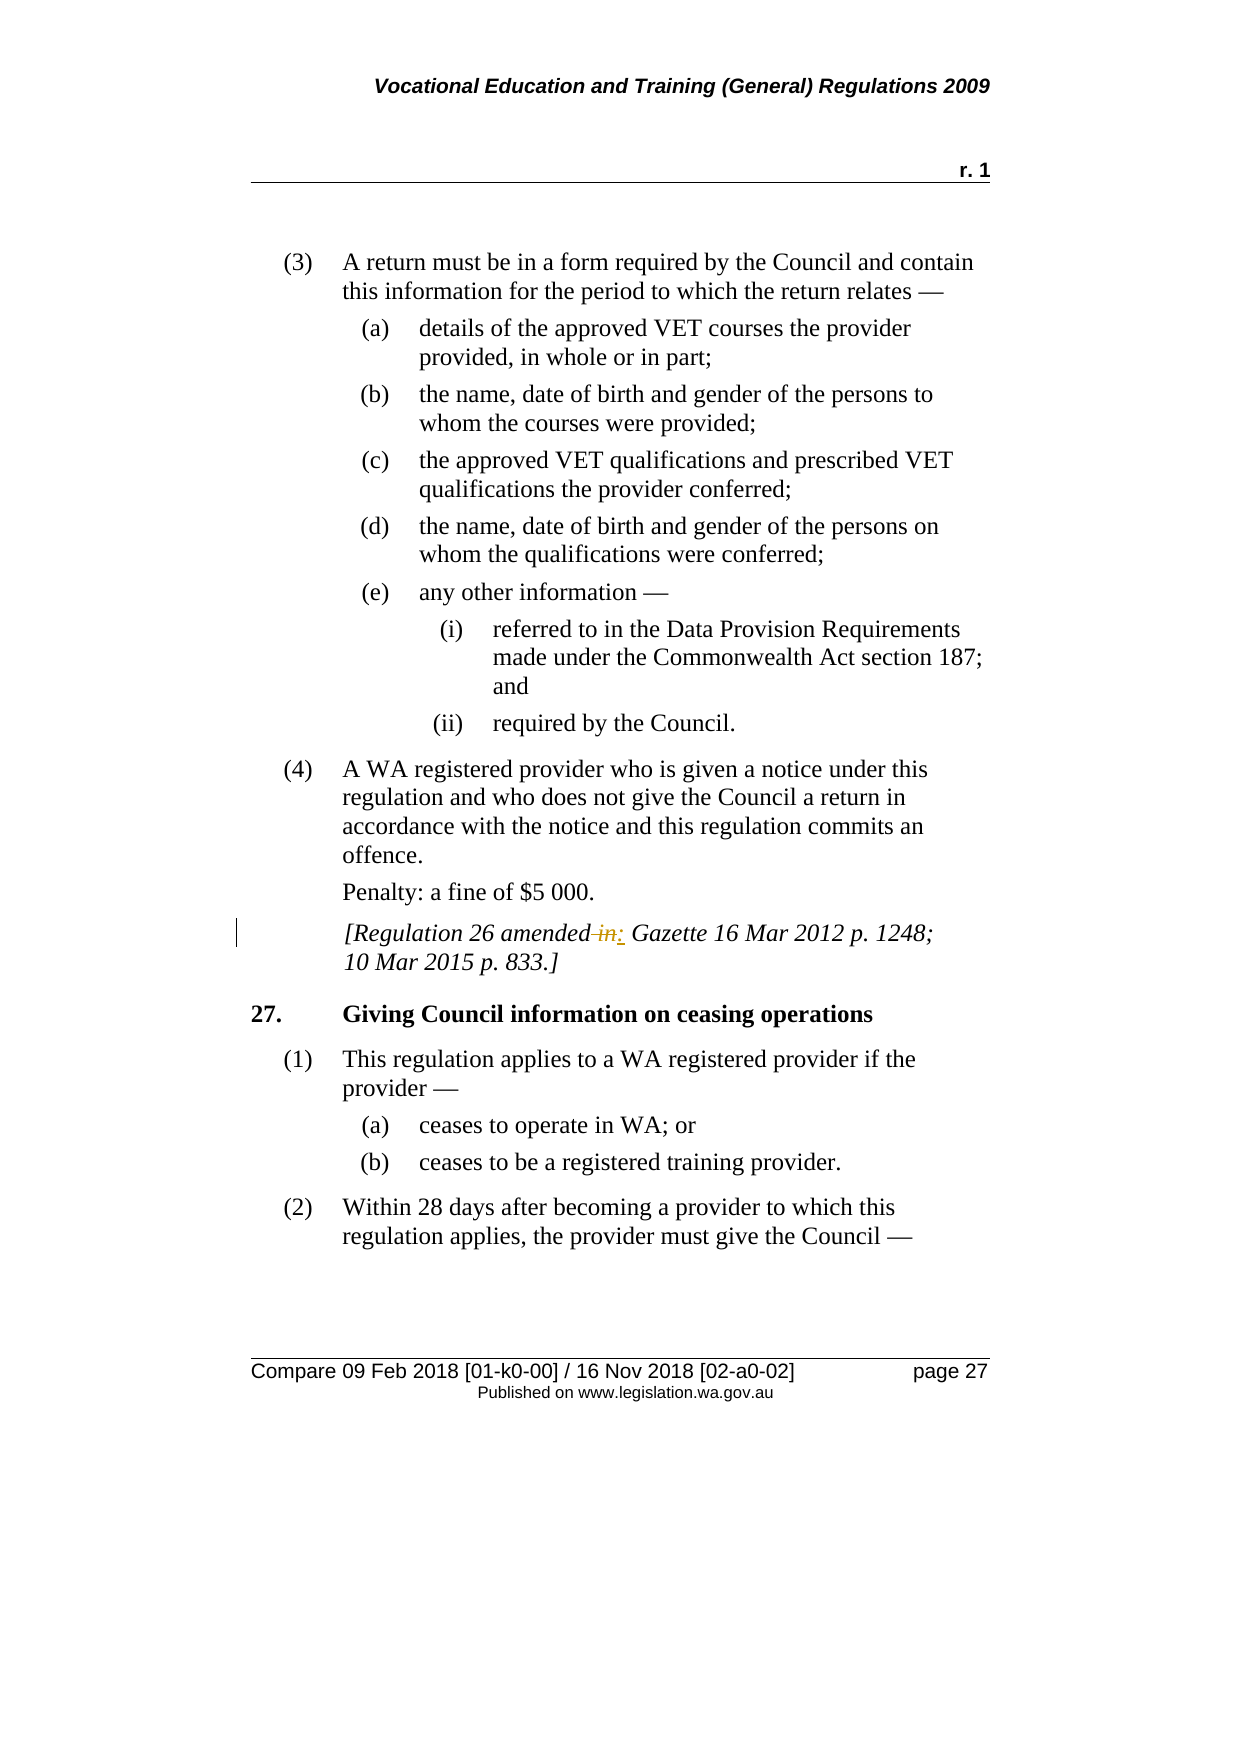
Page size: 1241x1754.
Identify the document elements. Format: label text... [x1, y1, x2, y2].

text (d) the name, date of birth and gender of the persons on whom the qualifications were conferred; [251, 511, 990, 568]
subtitle 27. Giving Council information on ceasing operations [251, 999, 990, 1027]
text (ii) required by the Council. [251, 708, 990, 737]
text (e) any other information — [251, 577, 990, 605]
text (c) the approved VET qualifications and prescribed VET qualifications the provider conferred; [251, 445, 990, 502]
text (i) referred to in the Data Provision Requirements made under the Commonwealth Act section 187; and [251, 614, 990, 700]
text (2) Within 28 days after becoming a provider to which this regulation applies, the provider must give the Council — [251, 1192, 990, 1250]
text (b) ceases to be a registered training provider. [251, 1147, 990, 1176]
text [Regulation 26 amended Gazette 16 Mar 2012 p. 1248; 10 Mar 2015 p. 833.] [251, 918, 990, 976]
text (a) ceases to operate in WA; or [251, 1110, 990, 1139]
text (1) This regulation applies to a WA registered provider if the provider — [251, 1044, 990, 1102]
text Penalty: a fine of $5 000. [251, 877, 990, 906]
text (b) the name, date of birth and gender of the persons to whom the courses were provided; [251, 379, 990, 437]
text (4) A WA registered provider who is given a notice under this regulation and who does not give the Council a return in accordance with the notice and this regulation commits an offence. [251, 754, 990, 869]
text (a) details of the approved VET courses the provider provided, in whole or in part; [251, 313, 990, 371]
text (3) A return must be in a form required by the Council and contain this information for the period to which the return relates — [251, 247, 990, 305]
